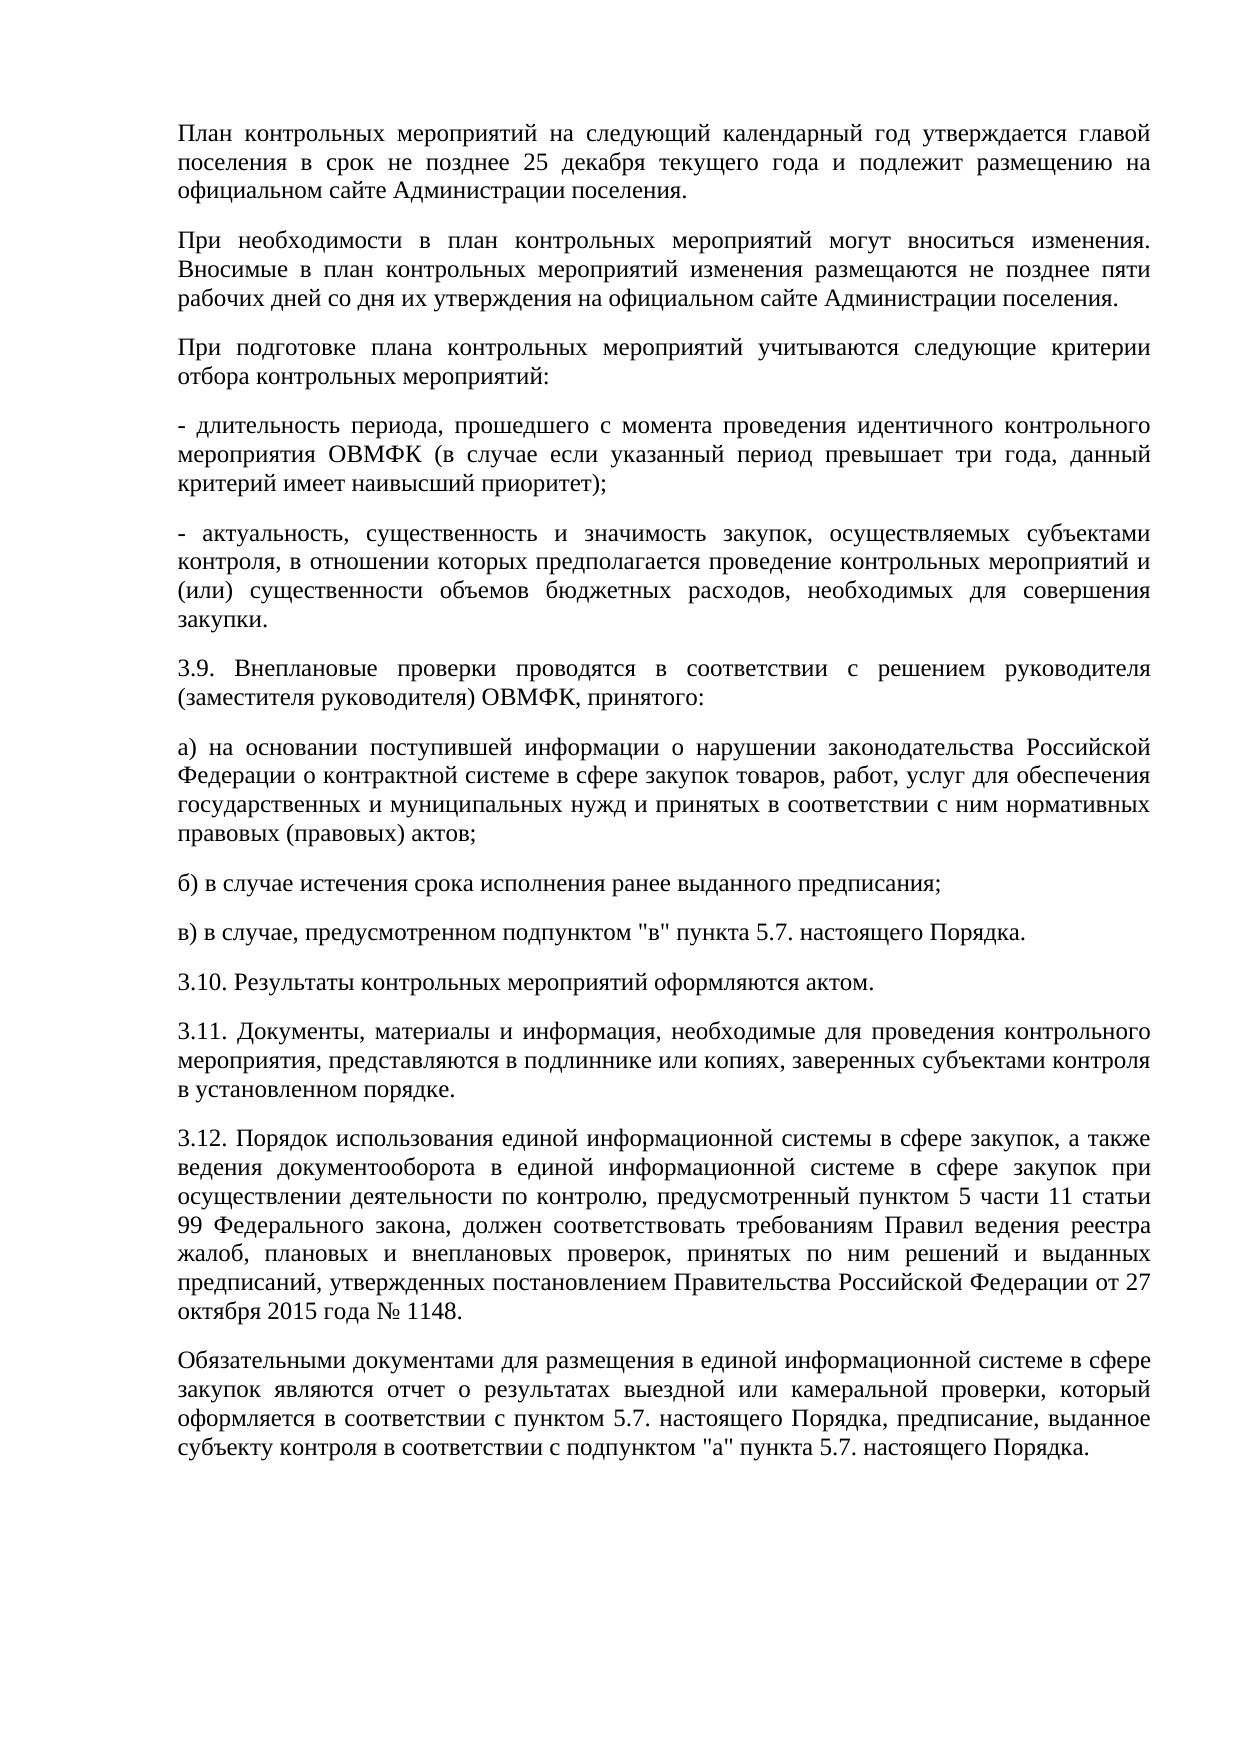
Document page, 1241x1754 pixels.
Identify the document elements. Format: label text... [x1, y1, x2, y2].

text 3.11. Документы, материалы и информация, необходимые для проведения контрольного мероприятия, представляются в подлиннике или копиях, заверенных субъектами контроля в установленном порядке. [177, 1016, 1152, 1103]
text б) в случае истечения срока исполнения ранее выданного предписания; [177, 868, 1152, 896]
text План контрольных мероприятий на следующий календарный год утверждается главой поселения в срок не позднее 25 декабря текущего года и подлежит размещению на официальном сайте Администрации поселения. [177, 118, 1152, 204]
text При необходимости в план контрольных мероприятий могут вноситься изменения. Вносимые в план контрольных мероприятий изменения размещаются не позднее пяти рабочих дней со дня их утверждения на официальном сайте Администрации поселения. [177, 225, 1152, 311]
text - актуальность, существенность и значимость закупок, осуществляемых субъектами контроля, в отношении которых предполагается проведение контрольных мероприятий и (или) существенности объемов бюджетных расходов, необходимых для совершения закупки. [177, 518, 1152, 633]
text Обязательными документами для размещения в единой информационной системе в сфере закупок являются отчет о результатах выездной или камеральной проверки, который оформляется в соответствии с пунктом 5.7. настоящего Порядка, предписание, выданное субъекту контроля в соответствии с подпунктом "а" пункта 5.7. настоящего Порядка. [177, 1346, 1152, 1461]
text 3.12. Порядок использования единой информационной системы в сфере закупок, а также ведения документооборота в единой информационной системе в сфере закупок при осуществлении деятельности по контролю, предусмотренный пунктом 5 части 11 статьи 99 Федерального закона, должен соответствовать требованиям Правил ведения реестра жалоб, плановых и внеплановых проверок, принятых по ним решений и выданных предписаний, утвержденных постановлением Правительства Российской Федерации от 27 октября 2015 года № 1148. [177, 1123, 1152, 1325]
text в) в случае, предусмотренном подпунктом "в" пункта 5.7. настоящего Порядка. [177, 917, 1152, 946]
text При подготовке плана контрольных мероприятий учитываются следующие критерии отбора контрольных мероприятий: [177, 332, 1152, 390]
text 3.10. Результаты контрольных мероприятий оформляются актом. [177, 967, 1152, 996]
text - длительность периода, прошедшего с момента проведения идентичного контрольного мероприятия ОВМФК (в случае если указанный период превышает три года, данный критерий имеет наивысший приоритет); [177, 411, 1152, 497]
text а) на основании поступившей информации о нарушении законодательства Российской Федерации о контрактной системе в сфере закупок товаров, работ, услуг для обеспечения государственных и муниципальных нужд и принятых в соответствии с ним нормативных правовых (правовых) актов; [177, 732, 1152, 847]
text 3.9. Внеплановые проверки проводятся в соответствии с решением руководителя (заместителя руководителя) ОВМФК, принятого: [177, 653, 1152, 711]
